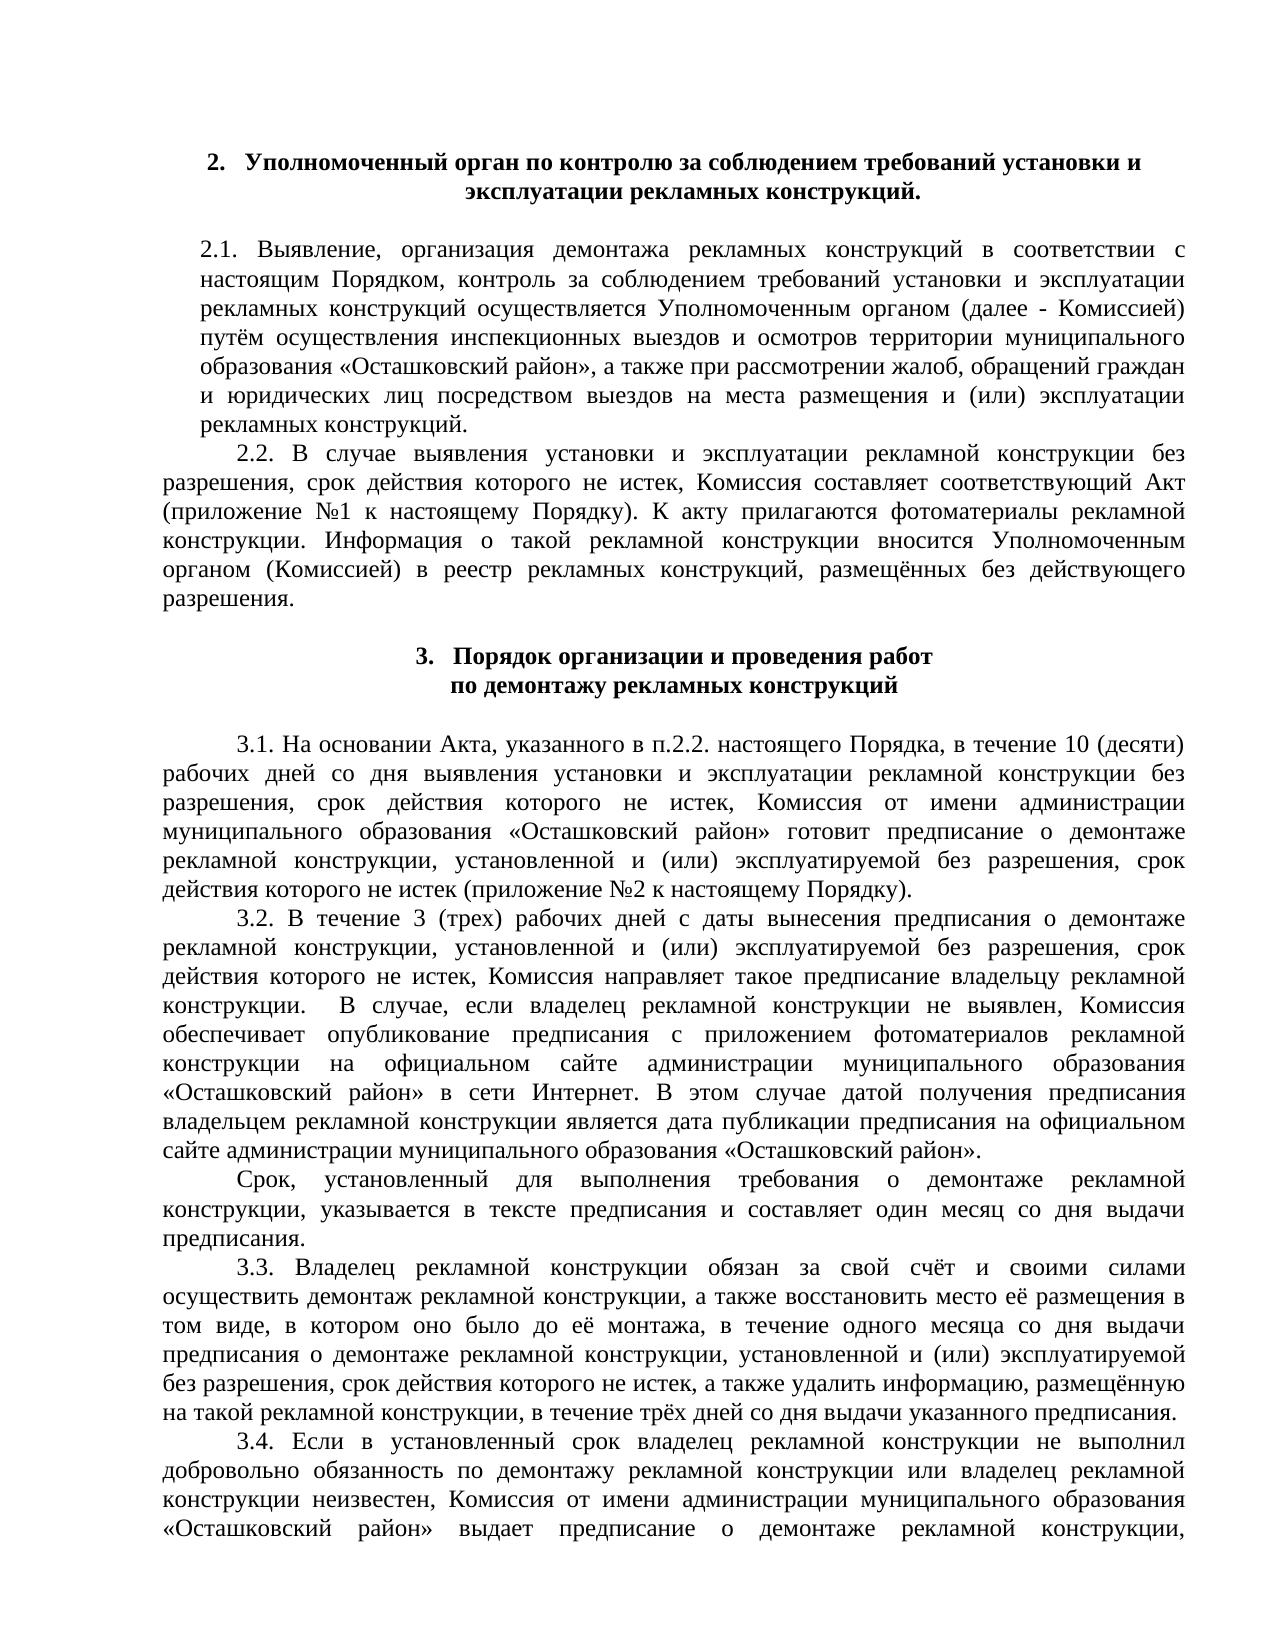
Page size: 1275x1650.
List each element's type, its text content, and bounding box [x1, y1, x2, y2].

text 3.1. На основании Акта, указанного в п.2.2. настоящего Порядка, в течение 10 (десяти) рабочих дней со дня выявления установки и эксплуатации рекламной конструкции без разрешения, срок действия которого не истек, Комиссия от имени администрации муниципального образования «Осташковский район» готовит предписание о демонтаже рекламной конструкции, установленной и (или) эксплуатируемой без разрешения, срок действия которого не истек (приложение №2 к настоящему Порядку). [162, 728, 1186, 903]
list Порядок организации и проведения работ [162, 641, 1186, 670]
list по демонтажу рекламных конструкций [162, 670, 1186, 699]
text 3.3. Владелец рекламной конструкции обязан за свой счёт и своими силами осуществить демонтаж рекламной конструкции, а также восстановить место её размещения в том виде, в котором оно было до её монтажа, в течение одного месяца со дня выдачи предписания о демонтаже рекламной конструкции, установленной и (или) эксплуатируемой без разрешения, срок действия которого не истек, а также удалить информацию, размещённую на такой рекламной конструкции, в течение трёх дней со дня выдачи указанного предписания. [162, 1252, 1186, 1426]
text Срок, установленный для выполнения требования о демонтаже рекламной конструкции, указывается в тексте предписания и составляет один месяц со дня выдачи предписания. [162, 1164, 1186, 1252]
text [162, 1426, 1186, 1542]
text 3.2. В течение 3 (трех) рабочих дней с даты вынесения предписания о демонтаже рекламной конструкции, установленной и (или) эксплуатируемой без разрешения, срок действия которого не истек, Комиссия направляет такое предписание владельцу рекламной конструкции. В случае, если владелец рекламной конструкции не выявлен, Комиссия обеспечивает опубликование предписания с приложением фотоматериалов рекламной конструкции на официальном сайте администрации муниципального образования «Осташковский район» в сети Интернет. В этом случае датой получения предписания владельцем рекламной конструкции является дата публикации предписания на официальном сайте администрации муниципального образования «Осташковский район». [162, 903, 1186, 1164]
text 2.1. Выявление, организация демонтажа рекламных конструкций в соответствии с настоящим Порядком, контроль за соблюдением требований установки и эксплуатации рекламных конструкций осуществляется Уполномоченным органом (далее - Комиссией) путём осуществления инспекционных выездов и осмотров территории муниципального образования «Осташковский район», а также при рассмотрении жалоб, обращений граждан и юридических лиц посредством выездов на места размещения и (или) эксплуатации рекламных конструкций. [200, 234, 1186, 438]
list Уполномоченный орган по контролю за соблюдением требований установки и эксплуатации рекламных конструкций. [162, 147, 1186, 205]
text 2.2. В случае выявления установки и эксплуатации рекламной конструкции без разрешения, срок действия которого не истек, Комиссия составляет соответствующий Акт (приложение №1 к настоящему Порядку). К акту прилагаются фотоматериалы рекламной конструкции. Информация о такой рекламной конструкции вносится Уполномоченным органом (Комиссией) в реестр рекламных конструкций, размещённых без действующего разрешения. [162, 438, 1186, 612]
